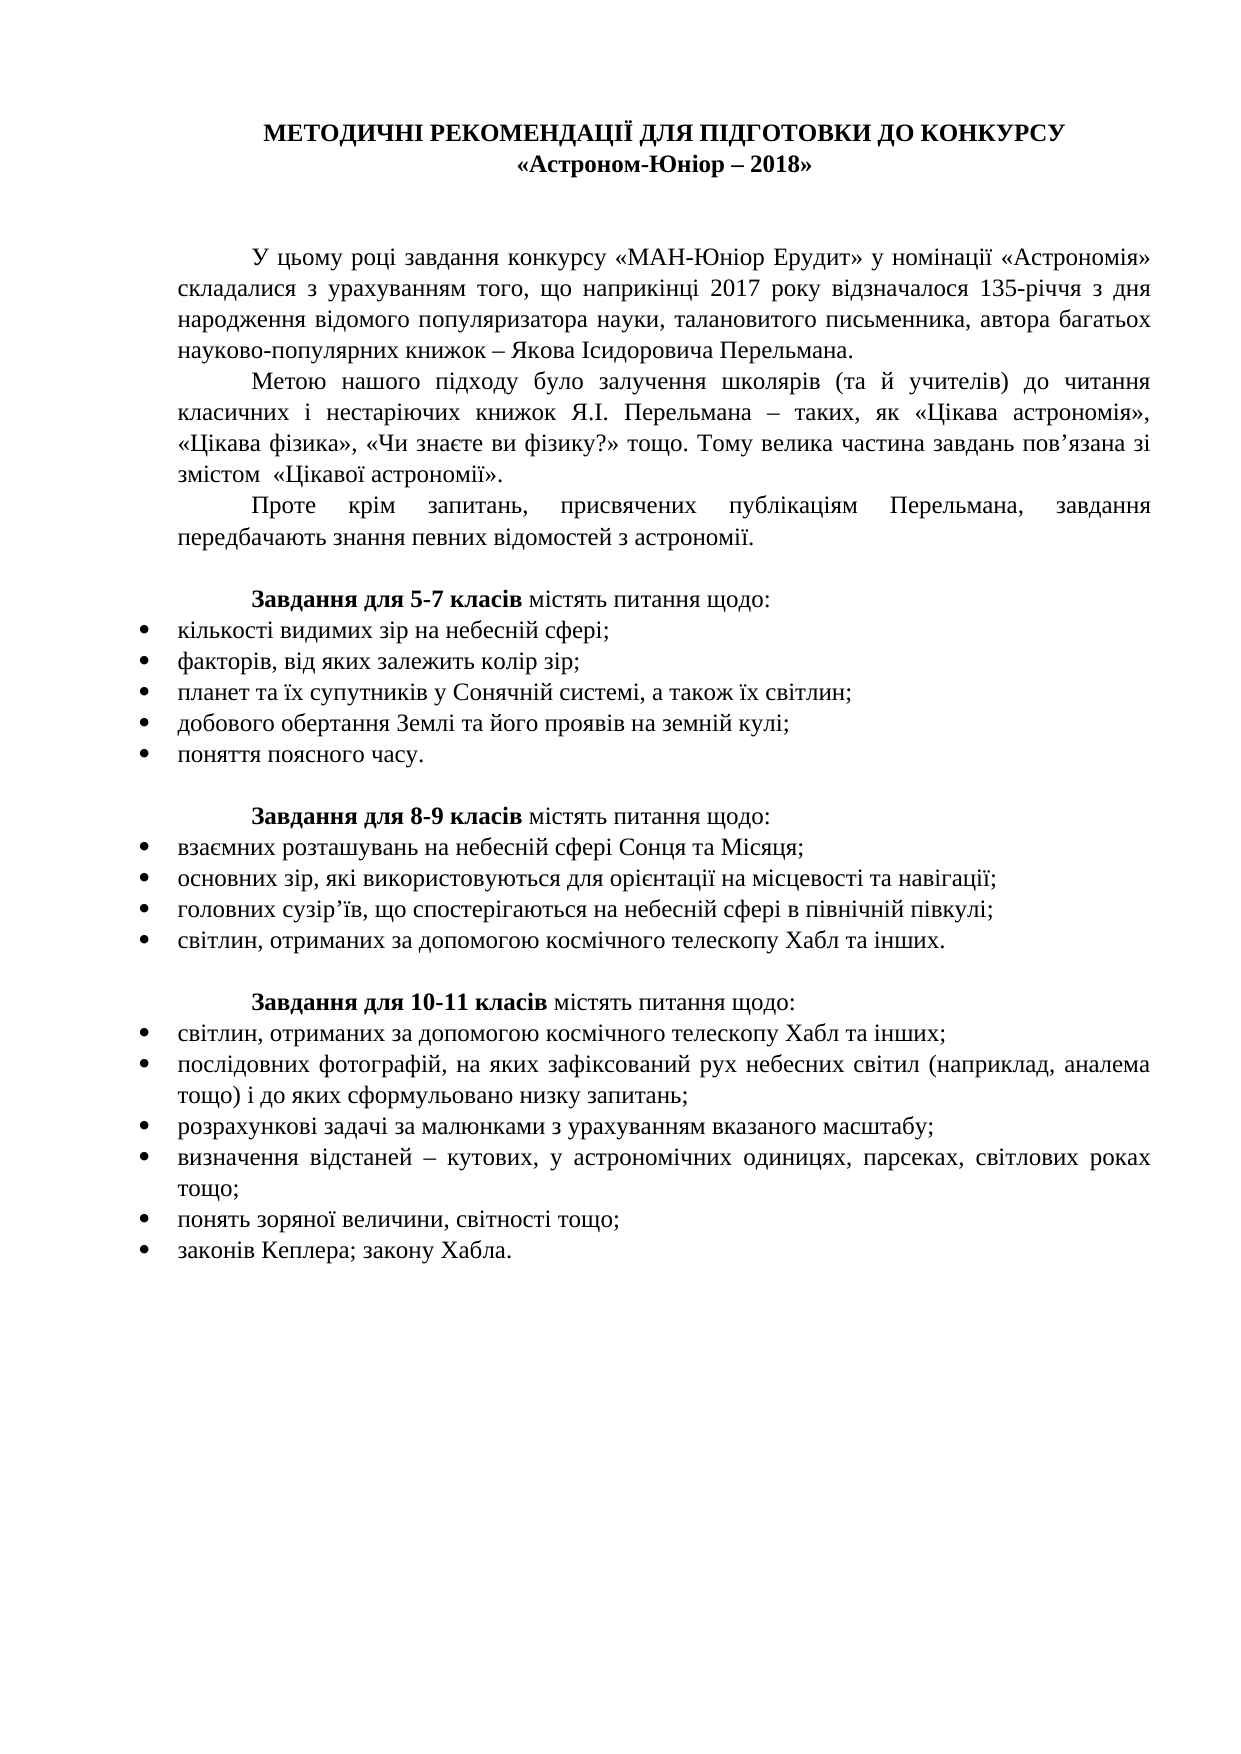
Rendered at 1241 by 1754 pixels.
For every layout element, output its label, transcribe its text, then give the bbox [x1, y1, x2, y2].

list розрахункові задачі за малюнками з урахуванням вказаного масштабу; [140, 1111, 1152, 1140]
text МЕТОДИЧНІ РЕКОМЕНДАЦІЇ ДЛЯ ПІДГОТОВКИ ДО КОНКУРСУ [177, 118, 1152, 147]
list визначення відстаней – кутових, у астрономічних одиницях, парсеках, світлових роках тощо; [140, 1142, 1152, 1202]
list послідовних фотографій, на яких зафіксований рух небесних світил (наприклад, аналема тощо) і до яких сформульовано низку запитань; [140, 1049, 1152, 1109]
text Метою нашого підходу було залучення школярів (та й учителів) до читання класичних і нестаріючих книжок Я.І. Перельмана – таких, як «Цікава астрономія», «Цікава фізика», «Чи знаєте ви фізику?» тощо. Тому велика частина завдань пов’язана зі змістом «Цікавої астрономії». [177, 366, 1152, 488]
text Завдання для 5-7 класів містять питання щодо: [177, 584, 1152, 612]
text Проте крім запитань, присвячених публікаціям Перельмана, завдання передбачають знання певних відомостей з астрономії. [177, 491, 1152, 550]
text Завдання для 8-9 класів містять питання щодо: [177, 801, 1152, 830]
list законів Кеплера; закону Хабла. [140, 1236, 1152, 1264]
list основних зір, які використовуються для орієнтації на місцевості та навігації; [140, 863, 1152, 892]
list факторів, від яких залежить колір зір; [140, 646, 1152, 674]
list понять зоряної величини, світності тощо; [140, 1204, 1152, 1233]
list поняття поясного часу. [140, 739, 1152, 768]
list світлин, отриманих за допомогою космічного телескопу Хабл та інших. [140, 925, 1152, 954]
text У цьому році завдання конкурсу «МАН-Юніор Ерудит» у номінації «Астрономія» складалися з урахуванням того, що наприкінці 2017 року відзначалося 135-річчя з дня народження відомого популяризатора науки, талановитого письменника, автора багатьох науково-популярних книжок – Якова Ісидоровича Перельмана. [177, 242, 1152, 364]
list планет та їх супутників у Сонячній системі, а також їх світлин; [140, 677, 1152, 706]
list кількості видимих зір на небесній сфері; [140, 615, 1152, 643]
list взаємних розташувань на небесній сфері Сонця та Місяця; [140, 832, 1152, 861]
list головних сузір’їв, що спостерігаються на небесній сфері в північній півкулі; [140, 894, 1152, 923]
text «Астроном-Юніор – 2018» [177, 149, 1152, 178]
list світлин, отриманих за допомогою космічного телескопу Хабл та інших; [140, 1018, 1152, 1047]
list добового обертання Землі та його проявів на земній кулі; [140, 708, 1152, 737]
text Завдання для 10-11 класів містять питання щодо: [177, 987, 1152, 1016]
